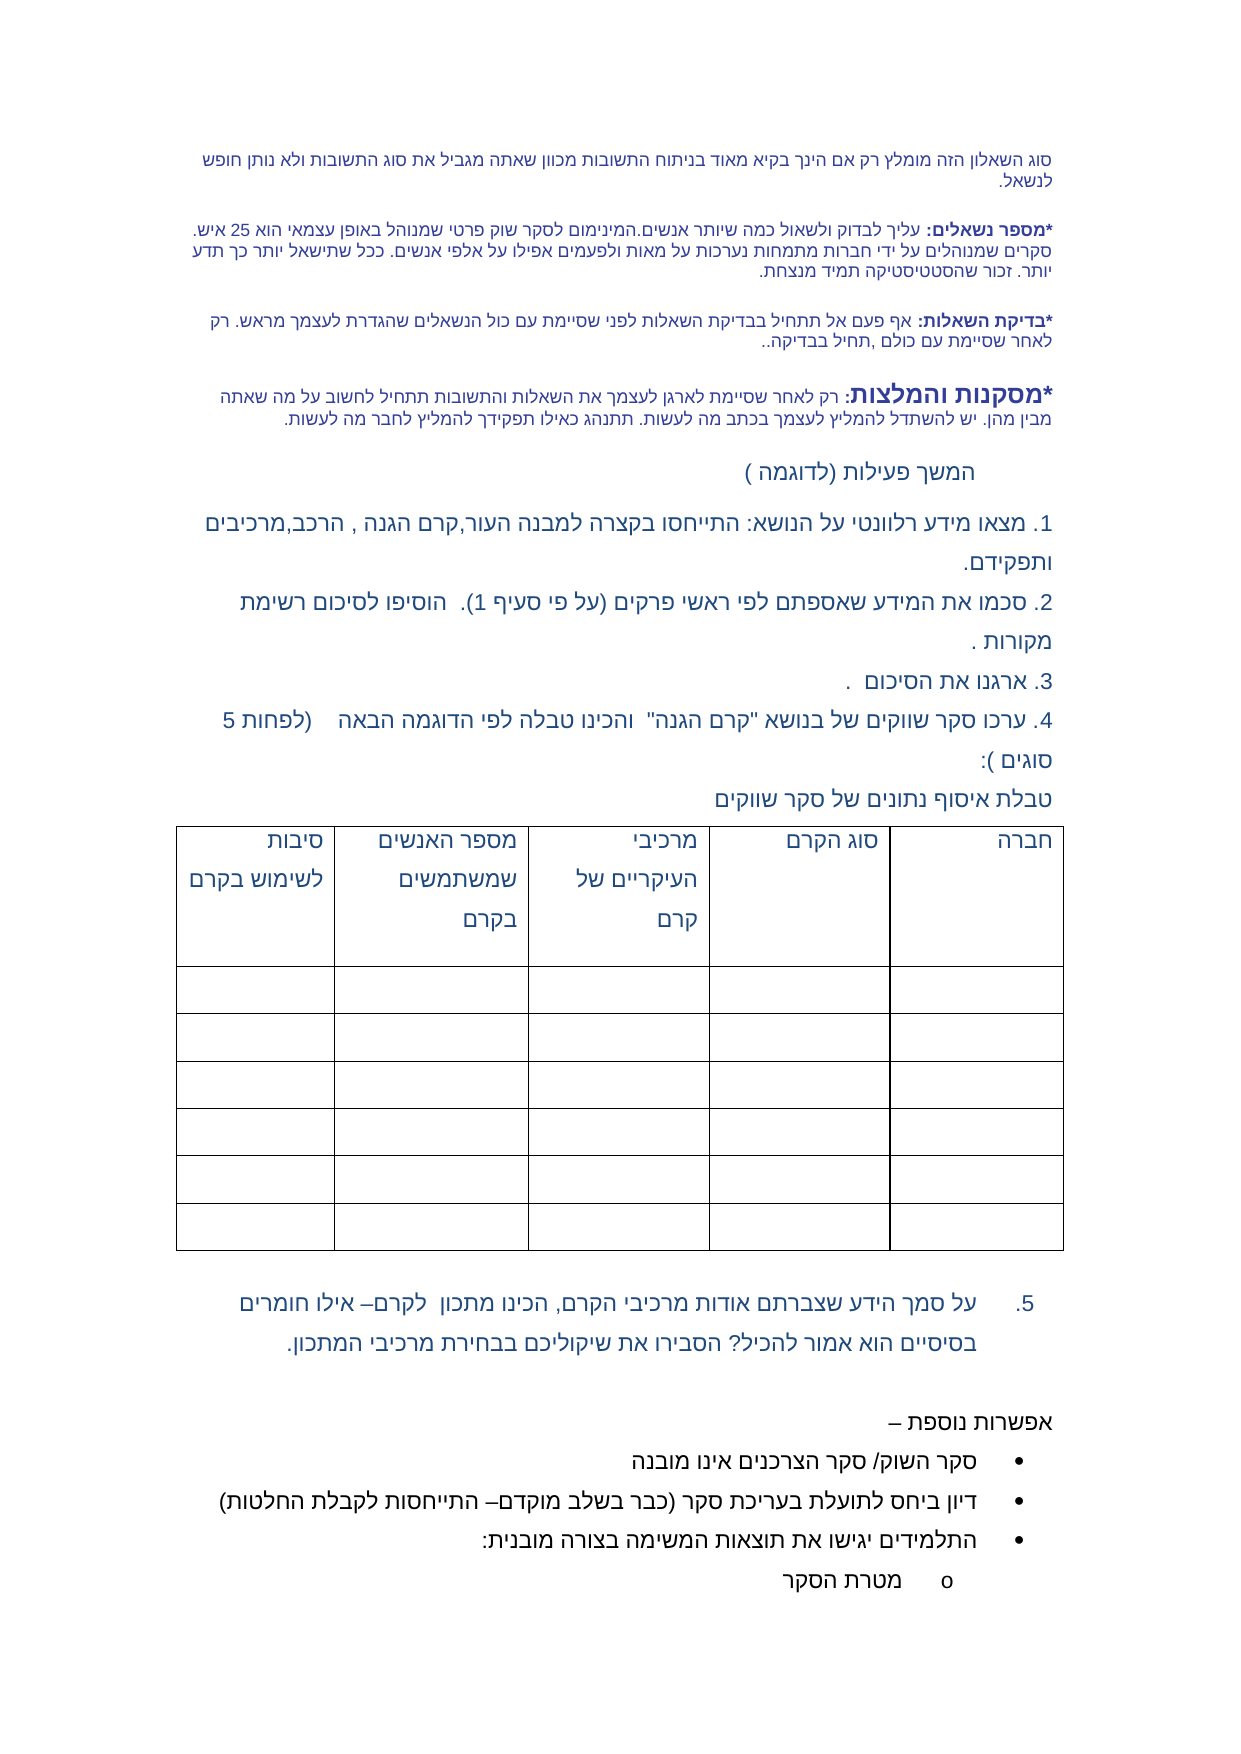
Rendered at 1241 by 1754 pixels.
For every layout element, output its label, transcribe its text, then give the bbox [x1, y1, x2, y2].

table_cell [335, 1014, 528, 1061]
text טבלת איסוף נתונים של סקר שווקים [187, 786, 1053, 812]
table_cell [529, 1014, 709, 1061]
table_cell [529, 1109, 709, 1155]
table_cell [891, 1014, 1063, 1061]
table_cell [529, 1204, 709, 1250]
table_cell [710, 1014, 889, 1061]
table_cell [891, 1062, 1063, 1108]
table_cell [177, 1204, 334, 1250]
table_header מרכיבי העיקריים של קרם [529, 827, 709, 966]
list מטרת הסקר [187, 1567, 940, 1595]
list דיון ביחס לתועלת בעריכת סקר (כבר בשלב מוקדם– התייחסות לקבלת החלטות) [187, 1488, 1015, 1514]
table_cell [177, 1014, 334, 1061]
text 1. מצאו מידע רלוונטי על הנושא: התייחסו בקצרה למבנה העור,קרם הגנה , הרכב,מרכיבים ותפקידם. [187, 510, 1053, 576]
table_cell [177, 1062, 334, 1108]
text אפשרות נוספת – [187, 1409, 1053, 1435]
table_cell [177, 967, 334, 1013]
text 2. סכמו את המידע שאספתם לפי ראשי פרקים (על פי סעיף 1). הוסיפו לסיכום רשימת מקורות . [187, 589, 1053, 654]
table_cell [335, 1204, 528, 1250]
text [187, 150, 1053, 191]
table_cell [710, 1156, 889, 1202]
table_header סוג הקרם [710, 827, 889, 966]
text 3. ארגנו את הסיכום . [187, 668, 1053, 694]
table_cell [710, 1204, 889, 1250]
table_header חברה [891, 827, 1063, 966]
table_cell [710, 1109, 889, 1155]
table_cell [710, 967, 889, 1013]
table_cell [335, 1109, 528, 1155]
list סקר השוק/ סקר הצרכנים אינו מובנה [187, 1448, 1015, 1474]
table_cell [529, 1062, 709, 1108]
table_header סיבות לשימוש בקרם [177, 827, 334, 966]
table_cell [891, 1156, 1063, 1202]
text *מספר נשאלים: עליך לבדוק ולשאול כמה שיותר אנשים.המינימום לסקר שוק פרטי שמנוהל באופן עצמאי הוא 25 איש. סקרים שמנוהלים על ידי חברות מתמחות נערכות על מאות ולפעמים אפילו על אלפי אנשים. ככל שתישאל יותר כך תדע יותר. זכור שהסטטיסטיקה תמיד מנצחת. [187, 220, 1053, 281]
table_cell [891, 1204, 1063, 1250]
table_cell [335, 1062, 528, 1108]
table_cell [891, 1109, 1063, 1155]
list המשך פעילות (לדוגמה ) [187, 459, 976, 485]
table_cell [529, 1156, 709, 1202]
list התלמידים יגישו את תוצאות המשימה בצורה מובנית: [187, 1527, 1015, 1553]
table_cell [177, 1156, 334, 1202]
table_cell [529, 967, 709, 1013]
text 4. ערכו סקר שווקים של בנושא "קרם הגנה" והכינו טבלה לפי הדוגמה הבאה (לפחות 5 סוגים ): [187, 707, 1053, 773]
table_cell [710, 1062, 889, 1108]
table_cell [891, 967, 1063, 1013]
table_header מספר האנשים שמשתמשים בקרם [335, 827, 528, 966]
list על סמך הידע שצברתם אודות מרכיבי הקרם, הכינו מתכון לקרם– אילו חומרים בסיסיים הוא אמור להכיל? הסבירו את שיקוליכם בבחירת מרכיבי המתכון. [187, 1290, 1015, 1356]
table_cell [335, 1156, 528, 1202]
table_cell [177, 1109, 334, 1155]
text *בדיקת השאלות: אף פעם אל תתחיל בבדיקת השאלות לפני שסיימת עם כול הנשאלים שהגדרת לעצמך מראש. רק לאחר שסיימת עם כולם ,תחיל בבדיקה.. [187, 310, 1053, 351]
text *מסקנות והמלצות: רק לאחר שסיימת לארגן לעצמך את השאלות והתשובות תתחיל לחשוב על מה שאתה מבין מהן. יש להשתדל להמליץ לעצמך בכתב מה לעשות. תתנהג כאילו תפקידך להמליץ לחבר מה לעשות. [187, 380, 1053, 429]
table_cell [335, 967, 528, 1013]
